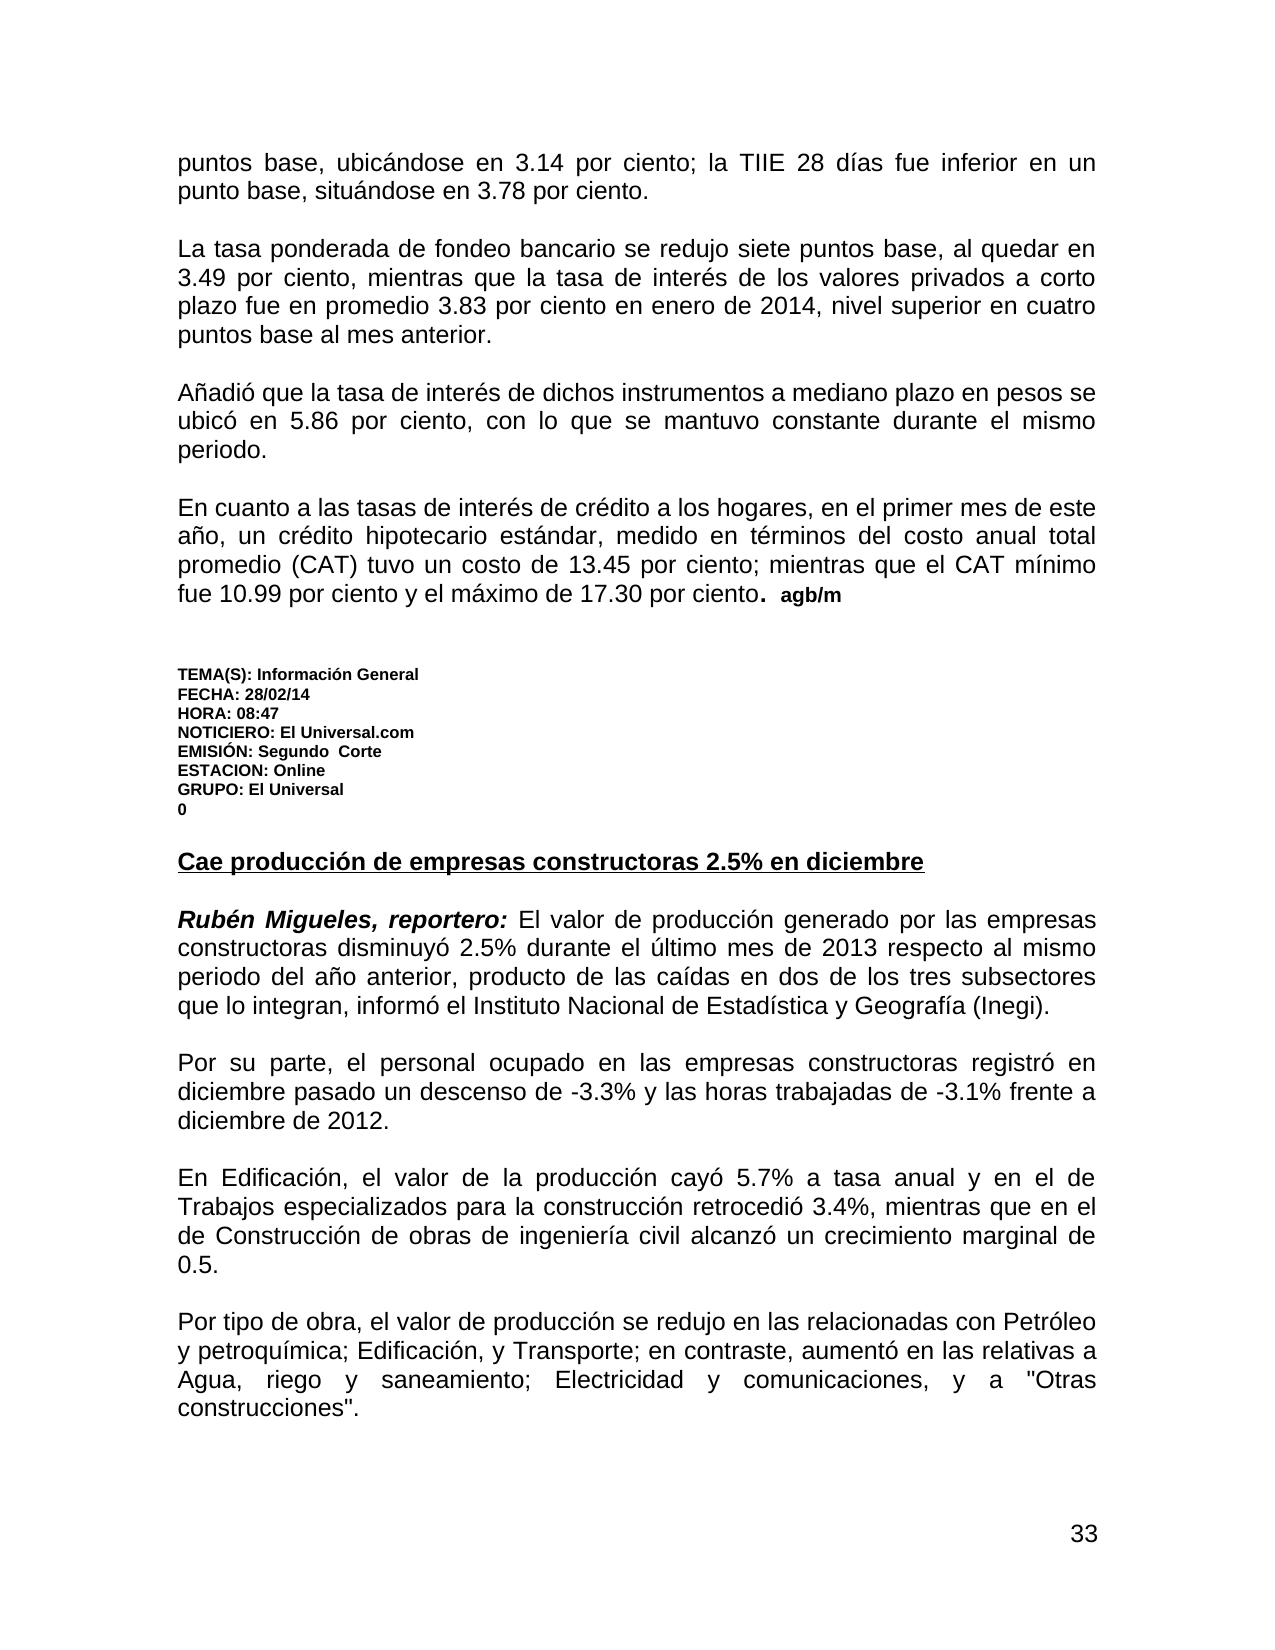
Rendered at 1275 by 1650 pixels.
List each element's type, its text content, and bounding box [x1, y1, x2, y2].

text FECHA: 28/02/14 [177, 684, 1098, 703]
text Cae producción de empresas constructoras 2.5% en diciembre [177, 847, 1098, 876]
text GRUPO: El Universal [177, 780, 1098, 799]
text Por su parte, el personal ocupado en las empresas constructoras registró en diciembre pasado un descenso de -3.3% y las horas trabajadas de -3.1% frente a diciembre de 2012. [177, 1048, 1098, 1135]
text NOTICIERO: El Universal.com [177, 723, 1098, 742]
text Rubén Migueles, reportero: El valor de producción generado por las empresas constructoras disminuyó 2.5% durante el último mes de 2013 respecto al mismo periodo del año anterior, producto de las caídas en dos de los tres subsectores que lo integran, informó el Instituto Nacional de Estadística y Geografía (Inegi). [177, 905, 1098, 1020]
text HORA: 08:47 [177, 703, 1098, 723]
text La tasa ponderada de fondeo bancario se redujo siete puntos base, al quedar en 3.49 por ciento, mientras que la tasa de interés de los valores privados a corto plazo fue en promedio 3.83 por ciento en enero de 2014, nivel superior en cuatro puntos base al mes anterior. [177, 234, 1098, 349]
text Por tipo de obra, el valor de producción se redujo en las relacionadas con Petróleo y petroquímica; Edificación, y Transporte; en contraste, aumentó en las relativas a Agua, riego y saneamiento; Electricidad y comunicaciones, y a "Otras construcciones". [177, 1307, 1098, 1422]
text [177, 148, 1098, 205]
text En cuanto a las tasas de interés de crédito a los hogares, en el primer mes de este año, un crédito hipotecario estándar, medido en términos del costo anual total promedio (CAT) tuvo un costo de 13.45 por ciento; mientras que el CAT mínimo fue 10.99 por ciento y el máximo de 17.30 por ciento. agb/m [177, 493, 1098, 608]
text 0 [177, 799, 1098, 818]
text En Edificación, el valor de la producción cayó 5.7% a tasa anual y en el de Trabajos especializados para la construcción retrocedió 3.4%, mientras que en el de Construcción de obras de ingeniería civil alcanzó un crecimiento marginal de 0.5. [177, 1163, 1098, 1278]
text ESTACION: Online [177, 761, 1098, 780]
text TEMA(S): Información General [177, 665, 1098, 684]
text EMISIÓN: Segundo Corte [177, 742, 1098, 761]
text Añadió que la tasa de interés de dichos instrumentos a mediano plazo en pesos se ubicó en 5.86 por ciento, con lo que se mantuvo constante durante el mismo periodo. [177, 378, 1098, 464]
